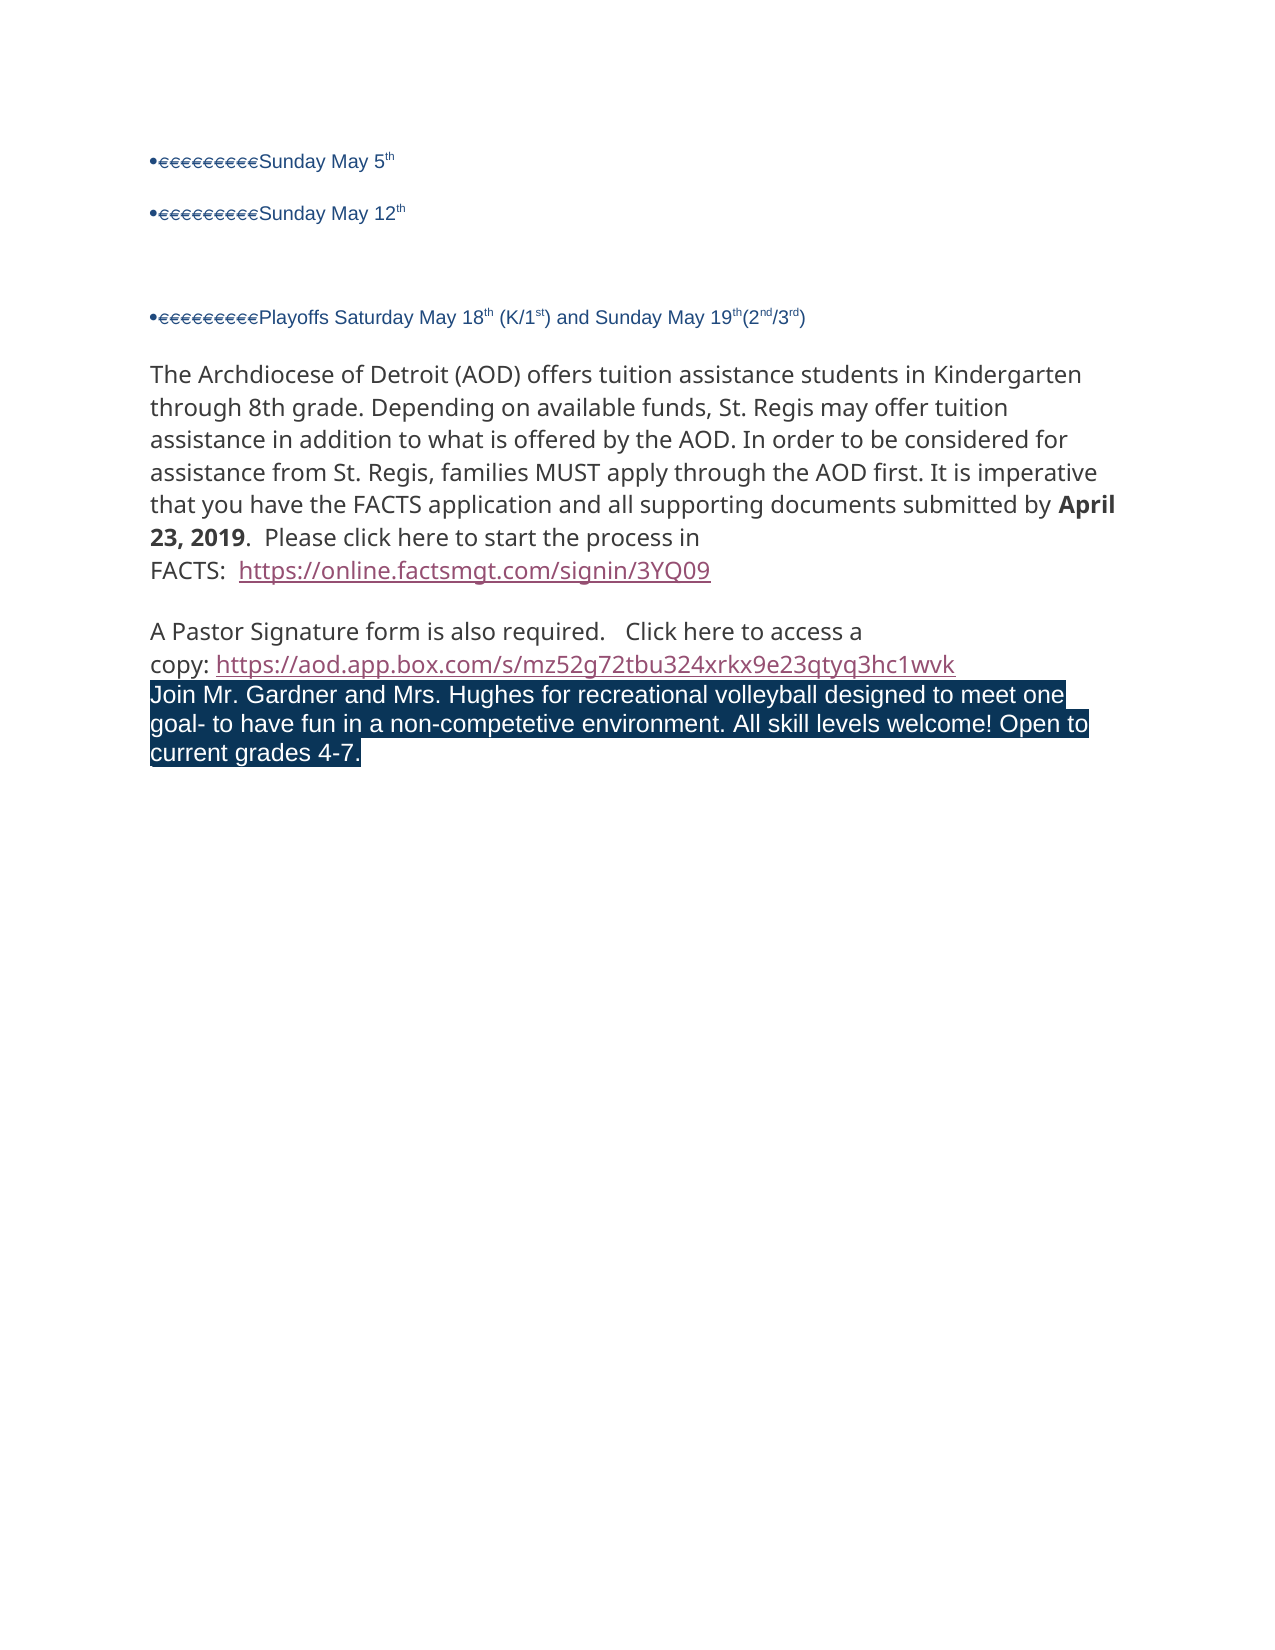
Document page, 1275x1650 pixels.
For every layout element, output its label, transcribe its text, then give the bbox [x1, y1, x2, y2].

text A Pastor Signature form is also required. Click here to access a copy: https://aod.app.box.com/s/mz52g72tbu324xrkx9e23qtyq3hc1wvk [150, 615, 1125, 680]
text Join Mr. Gardner and Mrs. Hughes for recreational volleyball designed to meet one goal- to have fun in a non-competetive environment. All skill levels welcome! Open to current grades 4-7. [361, 680, 1125, 767]
text  Playoffs Saturday May 18th (K/1st) and Sunday May 19th(2nd/3rd) [150, 306, 1125, 329]
text  Sunday May 12th [150, 202, 1125, 225]
text  Sunday May 5th [150, 150, 1125, 173]
text The Archdiocese of Detroit (AOD) offers tuition assistance students in Kindergarten through 8th grade. Depending on available funds, St. Regis may offer tuition assistance in addition to what is offered by the AOD. In order to be considered for assistance from St. Regis, families MUST apply through the AOD first. It is imperative that you have the FACTS application and all supporting documents submitted by April 23, 2019. Please click here to start the process in FACTS: https://online.factsmgt.com/signin/3YQ09 [150, 358, 1125, 586]
